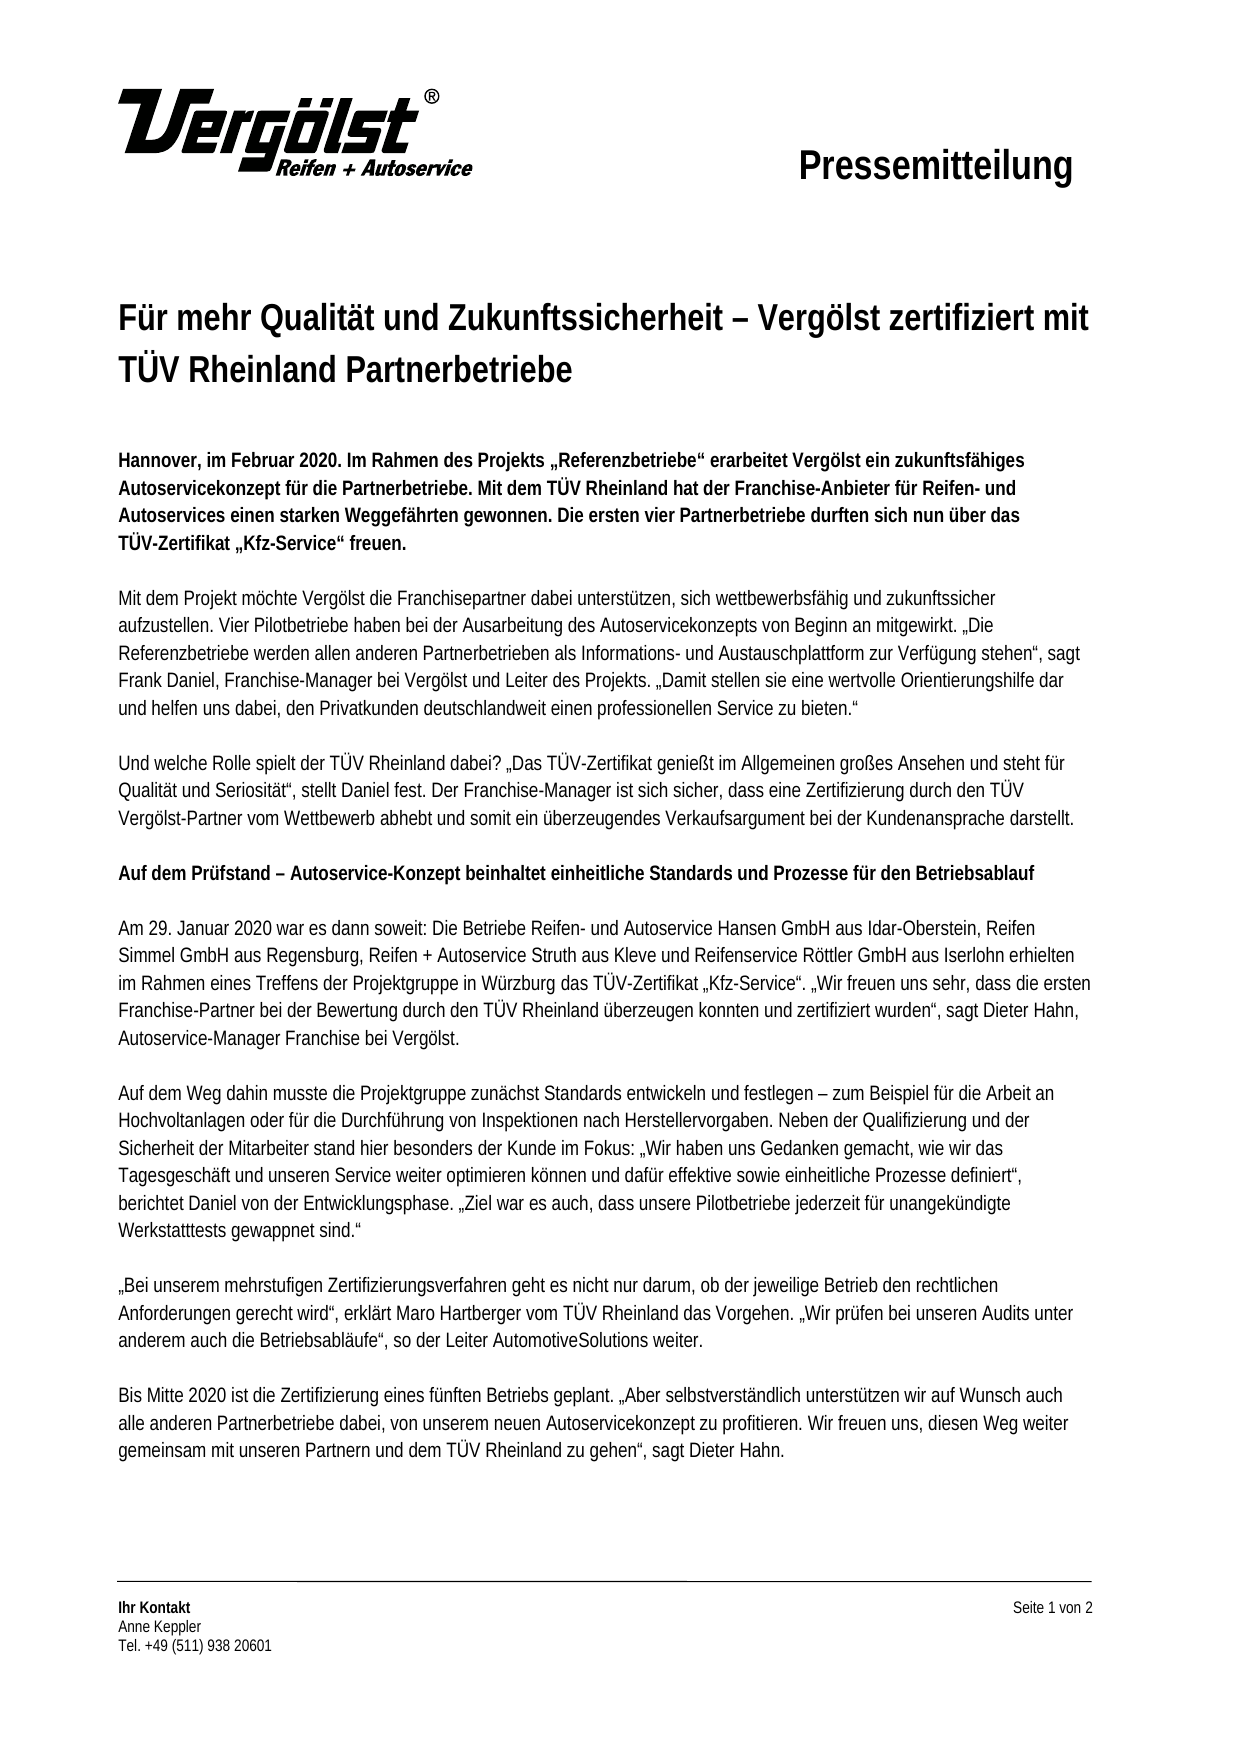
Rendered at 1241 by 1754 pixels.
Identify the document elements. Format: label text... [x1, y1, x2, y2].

text Auf dem Prüfstand – Autoservice-Konzept beinhaltet einheitliche Standards und Prozesse für den Betriebsablauf [118, 861, 1092, 885]
subtitle Für mehr Qualität und Zukunftssicherheit – Vergölst zertifiziert mit TÜV Rheinland Partnerbetriebe [118, 295, 1092, 390]
text Bis Mitte 2020 ist die Zertifizierung eines fünften Betriebs geplant. „Aber selbstverständlich unterstützen wir auf Wunsch auch alle anderen Partnerbetriebe dabei, von unserem neuen Autoservicekonzept zu profitieren. Wir freuen uns, diesen Weg weiter gemeinsam mit unseren Partnern und dem TÜV Rheinland zu gehen“, sagt Dieter Hahn. [118, 1383, 1092, 1462]
text Und welche Rolle spielt der TÜV Rheinland dabei? „Das TÜV-Zertifikat genießt im Allgemeinen großes Ansehen und steht für Qualität und Seriosität“, stellt Daniel fest. Der Franchise-Manager ist sich sicher, dass eine Zertifizierung durch den TÜV Vergölst-Partner vom Wettbewerb abhebt und somit ein überzeugendes Verkaufsargument bei der Kundenansprache darstellt. [118, 751, 1092, 830]
text Hannover, im Februar 2020. Im Rahmen des Projekts „Referenzbetriebe“ erarbeitet Vergölst ein zukunftsfähiges Autoservicekonzept für die Partnerbetriebe. Mit dem TÜV Rheinland hat der Franchise-Anbieter für Reifen- und Autoservices einen starken Weggefährten gewonnen. Die ersten vier Partnerbetriebe durften sich nun über das [118, 448, 1092, 527]
text Mit dem Projekt möchte Vergölst die Franchisepartner dabei unterstützen, sich wettbewerbsfähig und zukunftssicher aufzustellen. Vier Pilotbetriebe haben bei der Ausarbeitung des Autoservicekonzepts von Beginn an mitgewirkt. „Die Referenzbetriebe werden allen anderen Partnerbetrieben als Informations- und Austauschplattform zur Verfügung stehen“, sagt Frank Daniel, Franchise-Manager bei Vergölst und Leiter des Projekts. „Damit stellen sie eine wertvolle Orientierungshilfe dar und helfen uns dabei, den Privatkunden deutschlandweit einen professionellen Service zu bieten.“ [118, 586, 1092, 720]
text Am 29. Januar 2020 war es dann soweit: Die Betriebe Reifen- und Autoservice Hansen GmbH aus Idar-Oberstein, Reifen Simmel GmbH aus Regensburg, Reifen + Autoservice Struth aus Kleve und Reifenservice Röttler GmbH aus Iserlohn erhielten im Rahmen eines Treffens der Projektgruppe in Würzburg das TÜV-Zertifikat „Kfz-Service“. „Wir freuen uns sehr, dass die ersten Franchise-Partner bei der Bewertung durch den TÜV Rheinland überzeugen konnten und zertifiziert wurden“, sagt Dieter Hahn, Autoservice-Manager Franchise bei Vergölst. [118, 916, 1092, 1050]
text „Bei unserem mehrstufigen Zertifizierungsverfahren geht es nicht nur darum, ob der jeweilige Betrieb den rechtlichen Anforderungen gerecht wird“, erklärt Maro Hartberger vom TÜV Rheinland das Vorgehen. „Wir prüfen bei unseren Audits unter anderem auch die Betriebsabläufe“, so der Leiter AutomotiveSolutions weiter. [118, 1273, 1092, 1352]
text TÜV-Zertifikat „Kfz-Service“ freuen. [118, 531, 1092, 555]
text Auf dem Weg dahin musste die Projektgruppe zunächst Standards entwickeln und festlegen – zum Beispiel für die Arbeit an Hochvoltanlagen oder für die Durchführung von Inspektionen nach Herstellervorgaben. Neben der Qualifizierung und der Sicherheit der Mitarbeiter stand hier besonders der Kunde im Fokus: „Wir haben uns Gedanken gemacht, wie wir das Tagesgeschäft und unseren Service weiter optimieren können und dafür effektive sowie einheitliche Prozesse definiert“, berichtet Daniel von der Entwicklungsphase. „Ziel war es auch, dass unsere Pilotbetriebe jederzeit für unangekündigte Werkstatttests gewappnet sind.“ [118, 1081, 1092, 1242]
